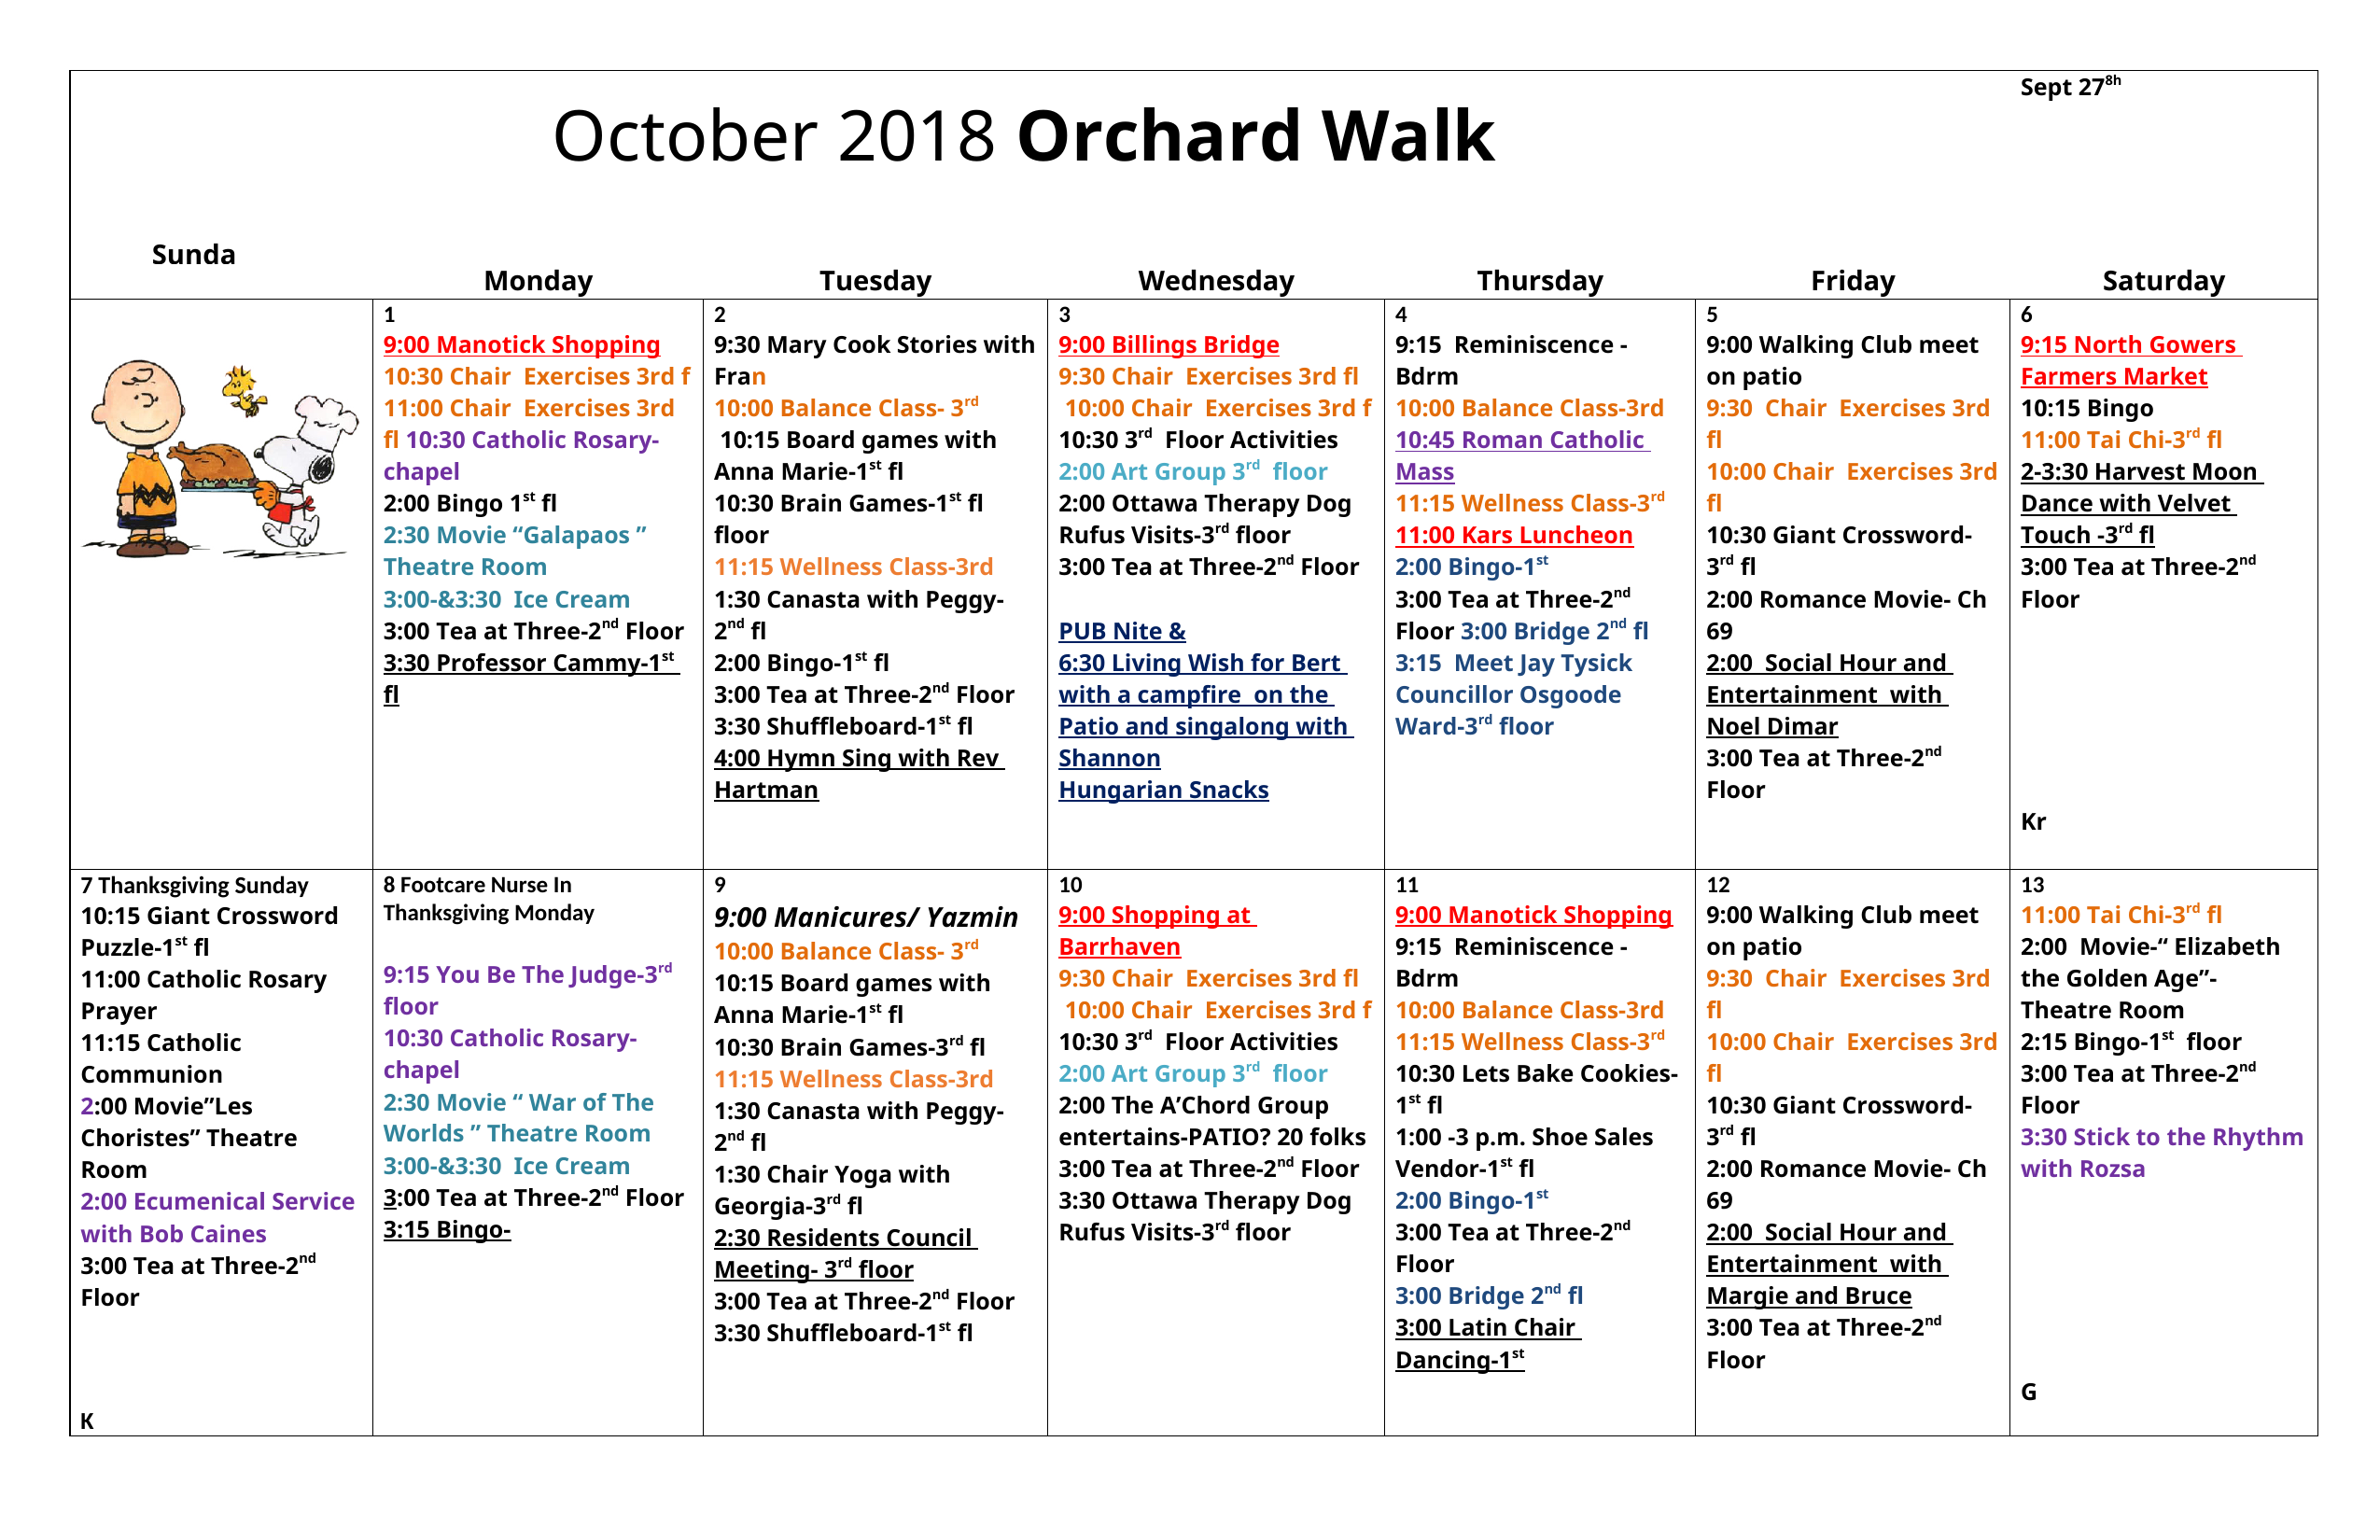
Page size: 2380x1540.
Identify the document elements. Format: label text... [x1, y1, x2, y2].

table_cell 12 9:00 Walking Club meet on patio 9:30 Chair Exercises 3rd fl 10:00 Chair Exercises 3rd fl 10:30 Giant Crossword-3rd fl 2:00 Romance Movie- Ch 69 2:00 Social Hour and Entertainment with Margie and Bruce 3:00 Tea at Three-2nd Floor [1696, 870, 2009, 1435]
table_cell [71, 300, 372, 869]
table_cell 11 9:00 Manotick Shopping 9:15 Reminiscence -Bdrm 10:00 Balance Class-3rd 11:15 Wellness Class-3rd 10:30 Lets Bake Cookies-1st fl 1:00 -3 p.m. Shoe Sales Vendor-1st fl 2:00 Bingo-1st 3:00 Tea at Three-2nd Floor 3:00 Bridge 2nd fl 3:00 Latin Chair Dancing-1st [1385, 870, 1695, 1435]
table_cell 7 Thanksgiving Sunday 10:15 Giant Crossword Puzzle-1st fl 11:00 Catholic Rosary Prayer 11:15 Catholic Communion 2:00 Movie”Les Choristes” Theatre Room 2:00 Ecumenical Service with Bob Caines 3:00 Tea at Three-2nd Floor K [71, 870, 372, 1435]
table_cell 9 9:00 Manicures/ Yazmin 10:00 Balance Class- 3rd 10:15 Board games with Anna Marie-1st fl 10:30 Brain Games-3rd fl 11:15 Wellness Class-3rd 1:30 Canasta with Peggy- 2nd fl 1:30 Chair Yoga with Georgia-3rd fl 2:30 Residents Council Meeting- 3rd floor 3:00 Tea at Three-2nd Floor 3:30 Shuffleboard-1st fl [704, 870, 1047, 1435]
table_header Tuesday [704, 184, 1048, 299]
table_cell 4 9:15 Reminiscence -Bdrm 10:00 Balance Class-3rd 10:45 Roman Catholic Mass 11:15 Wellness Class-3rd 11:00 Kars Luncheon 2:00 Bingo-1st 3:00 Tea at Three-2nd Floor 3:00 Bridge 2nd fl 3:15 Meet Jay Tysick Councillor Osgoode Ward-3rd floor [1385, 300, 1695, 869]
table_cell 6 9:15 North Gowers Farmers Market 10:15 Bingo 11:00 Tai Chi-3rd fl 2-3:30 Harvest Moon Dance with Velvet Touch -3rd fl 3:00 Tea at Three-2nd Floor Kr [2010, 300, 2317, 869]
table_header Monday [372, 71, 703, 299]
table_cell 1 9:00 Manotick Shopping 10:30 Chair Exercises 3rd f 11:00 Chair Exercises 3rd fl 10:30 Catholic Rosary-chapel 2:00 Bingo 1st fl 2:30 Movie “Galapaos ” Theatre Room 3:00-&3:30 Ice Cream 3:00 Tea at Three-2nd Floor 3:30 Professor Cammy-1st fl [373, 300, 703, 869]
picture [80, 356, 361, 566]
table_cell 8 Footcare Nurse In Thanksgiving Monday 9:15 You Be The Judge-3rd floor 10:30 Catholic Rosary-chapel 2:30 Movie “ War of The Worlds ” Theatre Room 3:00-&3:30 Ice Cream 3:00 Tea at Three-2nd Floor 3:15 Bingo- [373, 870, 703, 1435]
table_header Thursday [1385, 71, 1696, 299]
table_cell 5 9:00 Walking Club meet on patio 9:30 Chair Exercises 3rd fl 10:00 Chair Exercises 3rd fl 10:30 Giant Crossword-3rd fl 2:00 Romance Movie- Ch 69 2:00 Social Hour and Entertainment with Noel Dimar 3:00 Tea at Three-2nd Floor [1696, 300, 2009, 869]
table_cell 3 9:00 Billings Bridge 9:30 Chair Exercises 3rd fl 10:00 Chair Exercises 3rd f 10:30 3rd Floor Activities 2:00 Art Group 3rd floor 2:00 Ottawa Therapy Dog Rufus Visits-3rd floor 3:00 Tea at Three-2nd Floor PUB Nite & 6:30 Living Wish for Bert with a campfire on the Patio and singalong with Shannon Hungarian Snacks [1048, 300, 1384, 869]
table_header Sept 278h Saturday [2010, 71, 2317, 299]
table_header [71, 71, 372, 299]
table_header Wednesday [1048, 184, 1384, 299]
table_header Friday [1696, 71, 2010, 299]
table_cell 10 9:00 Shopping at Barrhaven 9:30 Chair Exercises 3rd fl 10:00 Chair Exercises 3rd f 10:30 3rd Floor Activities 2:00 Art Group 3rd floor 2:00 The A’Chord Group entertains-PATIO? 20 folks 3:00 Tea at Three-2nd Floor 3:30 Ottawa Therapy Dog Rufus Visits-3rd floor [1048, 870, 1384, 1435]
table_cell 13 11:00 Tai Chi-3rd fl 2:00 Movie-“ Elizabeth the Golden Age”- Theatre Room 2:15 Bingo-1st floor 3:00 Tea at Three-2nd Floor 3:30 Stick to the Rhythm with Rozsa G [2010, 870, 2317, 1435]
table_cell 2 9:30 Mary Cook Stories with Fran 10:00 Balance Class- 3rd 10:15 Board games with Anna Marie-1st fl 10:30 Brain Games-1st fl floor 11:15 Wellness Class-3rd 1:30 Canasta with Peggy- 2nd fl 2:00 Bingo-1st fl 3:00 Tea at Three-2nd Floor 3:30 Shuffleboard-1st fl 4:00 Hymn Sing with Rev Hartman [704, 300, 1047, 869]
